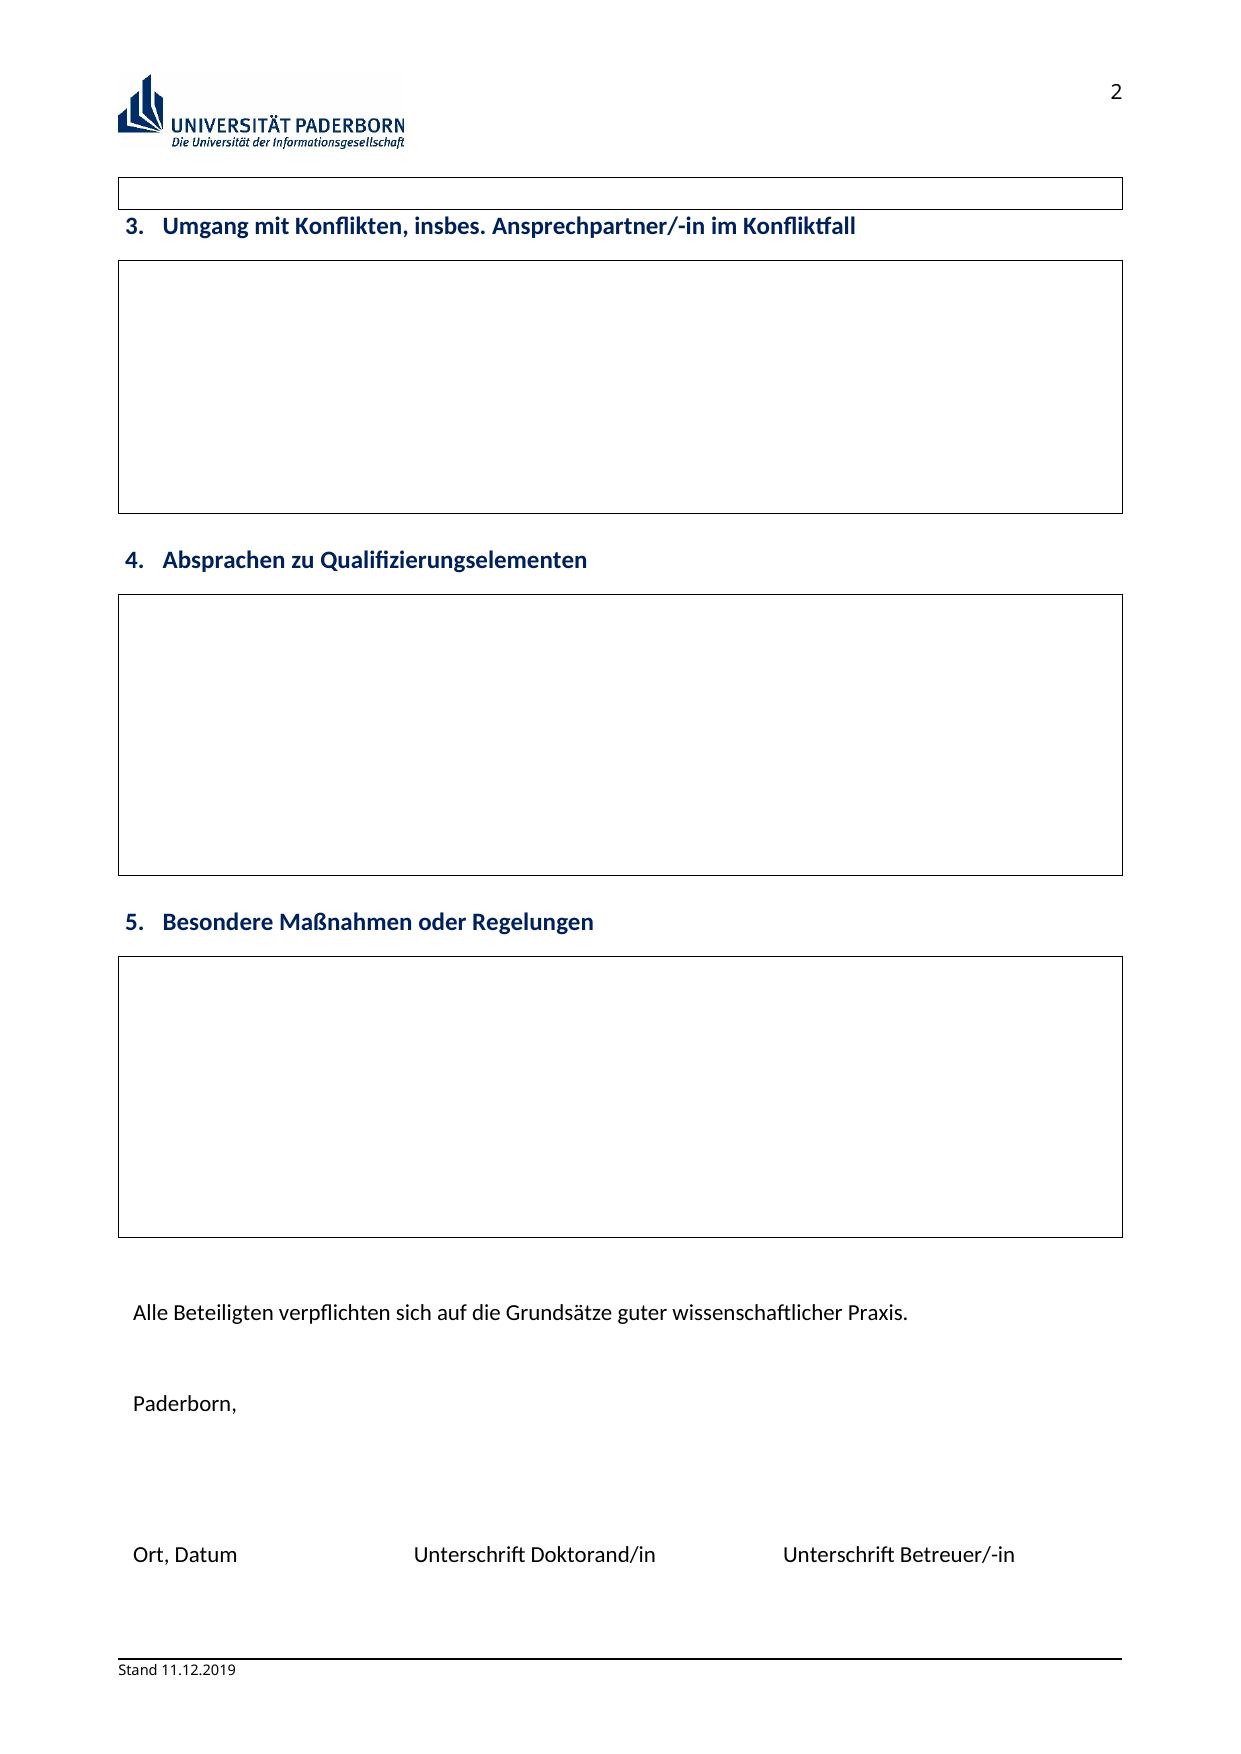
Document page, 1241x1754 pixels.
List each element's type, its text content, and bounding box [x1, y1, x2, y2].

list Besondere Maßnahmen oder Regelungen [125, 906, 1122, 937]
list Umgang mit Konflikten, insbes. Ansprechpartner/-in im Konfliktfall [125, 210, 1122, 240]
text Ort, Datum Unterschrift Doktorand/in Unterschrift Betreuer/-in [133, 1540, 1122, 1568]
text Alle Beteiligten verpflichten sich auf die Grundsätze guter wissenschaftlicher Praxis. [133, 1298, 1122, 1326]
table_header [119, 595, 1122, 875]
text Paderborn, [133, 1389, 1122, 1417]
table_header [119, 957, 1122, 1237]
table_header [119, 261, 1122, 513]
picture [118, 73, 404, 149]
table_header [119, 178, 1122, 209]
list Absprachen zu Qualifizierungselementen [125, 544, 1122, 574]
